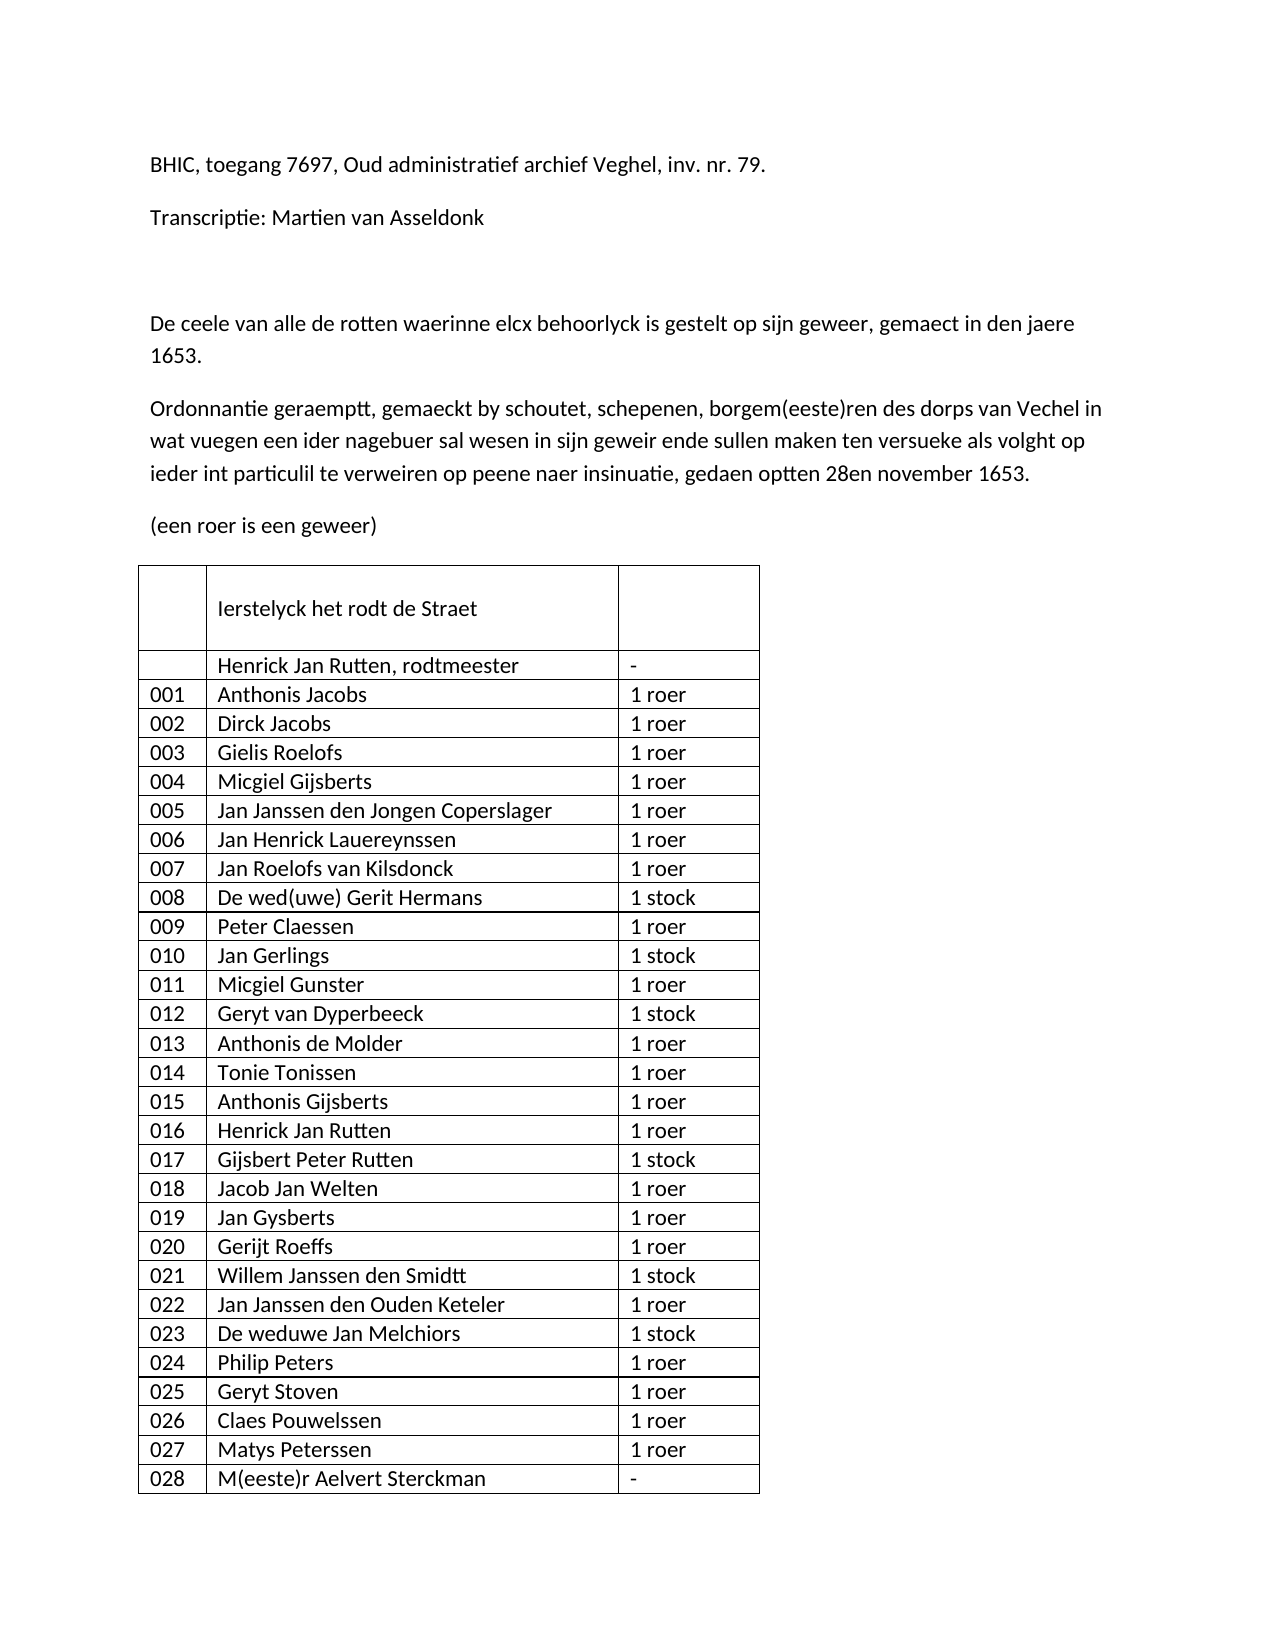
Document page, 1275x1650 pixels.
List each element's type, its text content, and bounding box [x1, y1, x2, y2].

table_cell Gielis Roelofs [207, 738, 618, 766]
table_cell 008 [139, 883, 206, 911]
table_cell 016 [139, 1116, 206, 1144]
table_cell 1 roer [619, 1406, 759, 1434]
table_cell Geryt Stoven [207, 1378, 618, 1405]
table_cell 024 [139, 1348, 206, 1376]
table_cell 017 [139, 1145, 206, 1173]
table_cell - [619, 1465, 759, 1493]
table_cell Tonie Tonissen [207, 1058, 618, 1086]
table_cell 007 [139, 854, 206, 882]
table_cell Jacob Jan Welten [207, 1174, 618, 1202]
table_cell 019 [139, 1203, 206, 1231]
table_cell 1 roer [619, 1378, 759, 1405]
table_cell Anthonis de Molder [207, 1029, 618, 1057]
table_cell - [619, 651, 759, 679]
table_cell Jan Roelofs van Kilsdonck [207, 854, 618, 882]
table_cell Micgiel Gijsberts [207, 767, 618, 795]
table_cell Micgiel Gunster [207, 971, 618, 998]
table_cell 1 roer [619, 680, 759, 708]
table_cell 1 roer [619, 1058, 759, 1086]
table_cell Henrick Jan Rutten, rodtmeester [207, 651, 618, 679]
table_cell 020 [139, 1232, 206, 1260]
table_cell 018 [139, 1174, 206, 1202]
table_cell 001 [139, 680, 206, 708]
table_cell Willem Janssen den Smidtt [207, 1261, 618, 1289]
table_cell 013 [139, 1029, 206, 1057]
table_cell Matys Peterssen [207, 1436, 618, 1463]
table_cell 1 roer [619, 738, 759, 766]
table_cell 1 stock [619, 1000, 759, 1028]
table_cell 006 [139, 825, 206, 853]
table_cell Philip Peters [207, 1348, 618, 1376]
table_cell 1 roer [619, 1436, 759, 1463]
table_cell Henrick Jan Rutten [207, 1116, 618, 1144]
table_cell 1 roer [619, 1116, 759, 1144]
table_cell 1 roer [619, 1087, 759, 1115]
table_cell 1 stock [619, 1261, 759, 1289]
table_cell 012 [139, 1000, 206, 1028]
table_cell 1 roer [619, 1029, 759, 1057]
table_cell Jan Henrick Lauereynssen [207, 825, 618, 853]
table_cell 1 roer [619, 825, 759, 853]
table_cell 1 roer [619, 1174, 759, 1202]
table_cell De weduwe Jan Melchiors [207, 1319, 618, 1347]
table_cell Jan Gerlings [207, 941, 618, 969]
table_cell 005 [139, 796, 206, 824]
table_cell Claes Pouwelssen [207, 1406, 618, 1434]
table_cell 023 [139, 1319, 206, 1347]
table_cell M(eeste)r Aelvert Sterckman [207, 1465, 618, 1493]
table_cell 021 [139, 1261, 206, 1289]
table_cell 022 [139, 1290, 206, 1318]
table_cell Jan Janssen den Jongen Coperslager [207, 796, 618, 824]
table_header Ierstelyck het rodt de Straet [207, 566, 618, 650]
table_header [139, 566, 206, 650]
table_cell 1 roer [619, 1232, 759, 1260]
table_cell Anthonis Jacobs [207, 680, 618, 708]
table_cell 1 roer [619, 1348, 759, 1376]
table_cell 027 [139, 1436, 206, 1463]
text Transcriptie: Martien van Asseldonk [150, 203, 1125, 231]
table_cell [139, 651, 206, 679]
table_cell Gijsbert Peter Rutten [207, 1145, 618, 1173]
table_cell Dirck Jacobs [207, 709, 618, 737]
text Ordonnantie geraemptt, gemaeckt by schoutet, schepenen, borgem(eeste)ren des dorps van Vechel in wat vuegen een ider nagebuer sal wesen in sijn geweir ende sullen maken ten versueke als volght op ieder int particulil te verweiren op peene naer insinuatie, gedaen optten 28en november 1653. [150, 394, 1125, 487]
table_cell 010 [139, 941, 206, 969]
table_cell 1 roer [619, 1290, 759, 1318]
table_cell 1 roer [619, 709, 759, 737]
table_cell 009 [139, 913, 206, 940]
table_cell Anthonis Gijsberts [207, 1087, 618, 1115]
table_cell 1 roer [619, 854, 759, 882]
table_cell Peter Claessen [207, 913, 618, 940]
table_cell Jan Gysberts [207, 1203, 618, 1231]
table_cell Jan Janssen den Ouden Keteler [207, 1290, 618, 1318]
table_cell 1 roer [619, 767, 759, 795]
table_cell Geryt van Dyperbeeck [207, 1000, 618, 1028]
table_cell 1 roer [619, 796, 759, 824]
table_cell 004 [139, 767, 206, 795]
table_cell Gerijt Roeffs [207, 1232, 618, 1260]
table_cell 026 [139, 1406, 206, 1434]
table_cell De wed(uwe) Gerit Hermans [207, 883, 618, 911]
table_cell 1 stock [619, 883, 759, 911]
table_cell 028 [139, 1465, 206, 1493]
text De ceele van alle de rotten waerinne elcx behoorlyck is gestelt op sijn geweer, gemaect in den jaere 1653. [150, 309, 1125, 369]
text BHIC, toegang 7697, Oud administratief archief Veghel, inv. nr. 79. [150, 150, 1125, 178]
text (een roer is een geweer) [150, 512, 1125, 540]
table_header [619, 566, 759, 650]
table_cell 015 [139, 1087, 206, 1115]
table_cell 1 roer [619, 971, 759, 998]
table_cell 025 [139, 1378, 206, 1405]
table_cell 1 roer [619, 913, 759, 940]
table_cell 1 stock [619, 1319, 759, 1347]
table_cell 003 [139, 738, 206, 766]
table_cell 011 [139, 971, 206, 998]
table_cell 014 [139, 1058, 206, 1086]
table_cell 002 [139, 709, 206, 737]
table_cell 1 stock [619, 941, 759, 969]
table_cell 1 roer [619, 1203, 759, 1231]
table_cell 1 stock [619, 1145, 759, 1173]
